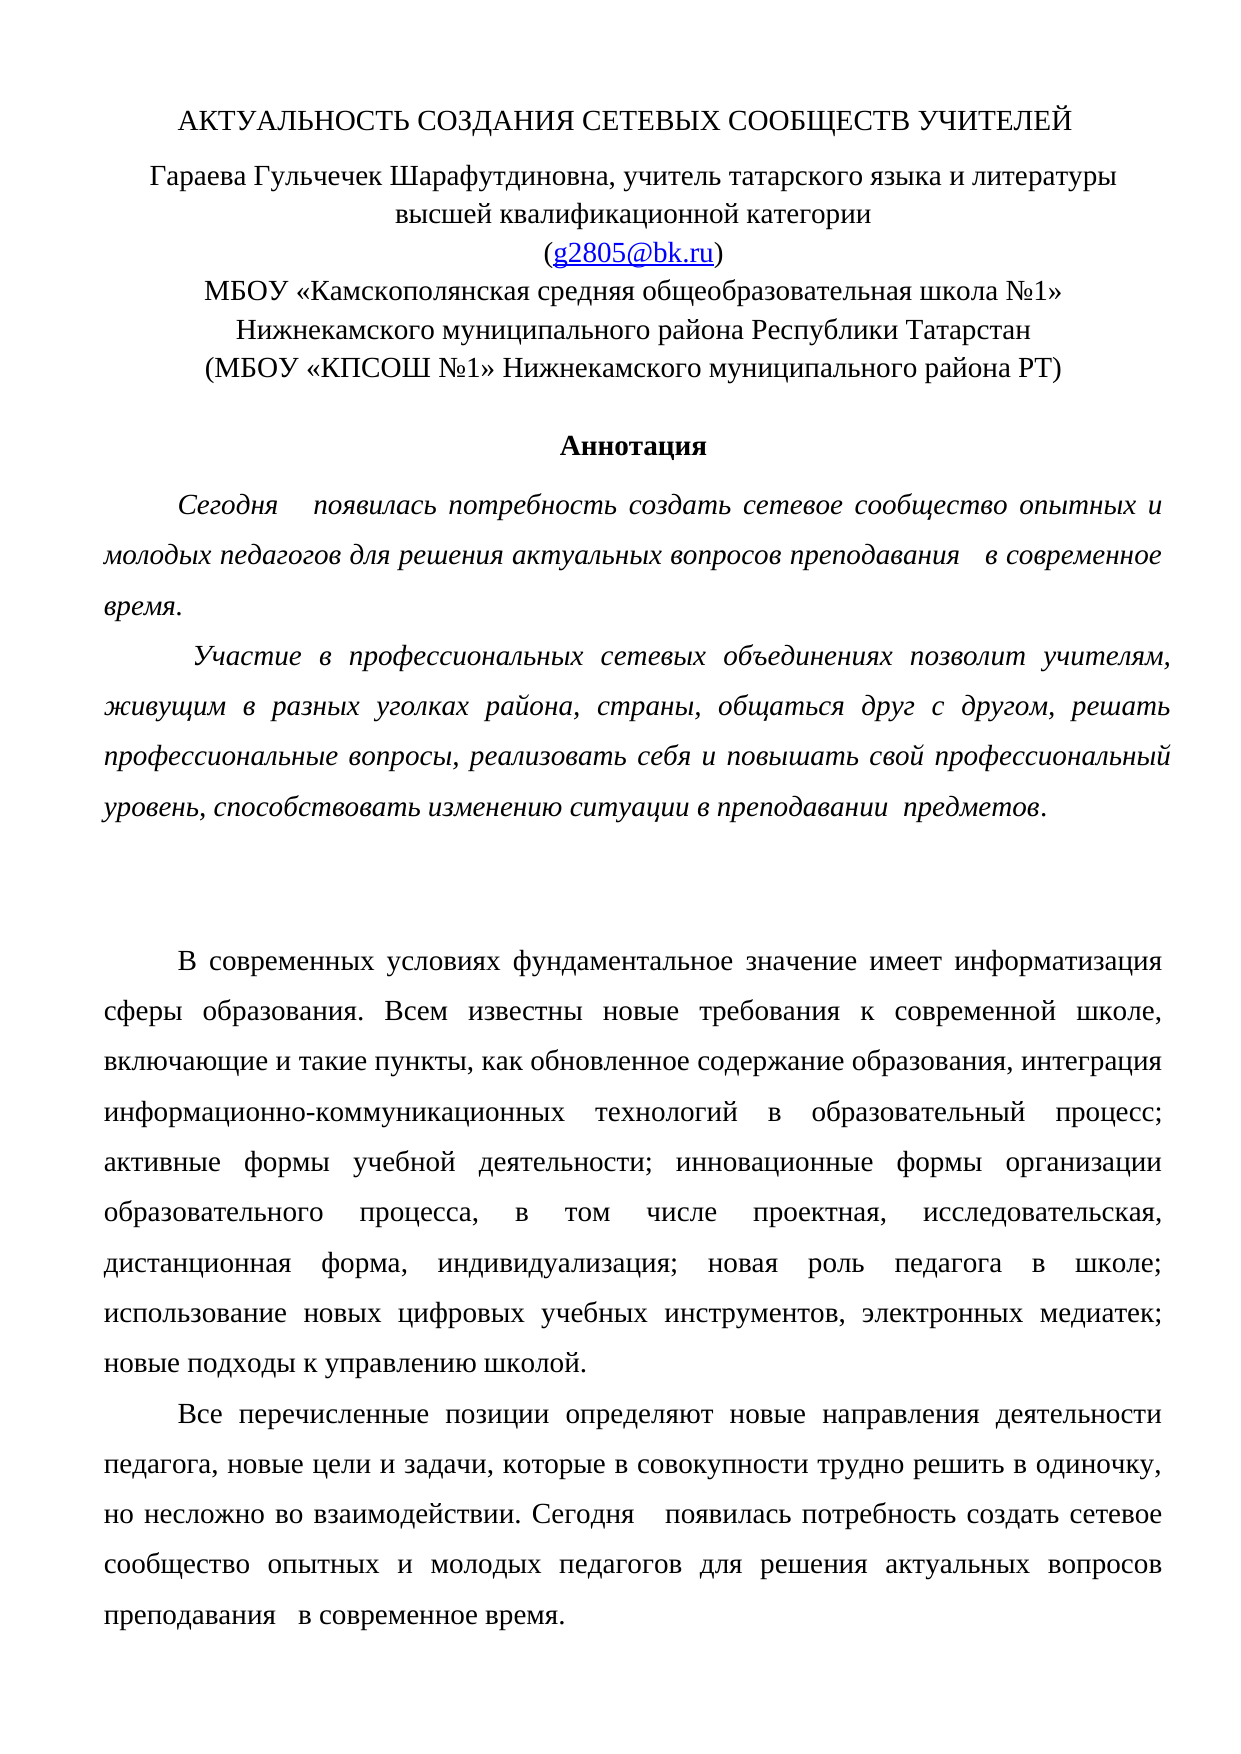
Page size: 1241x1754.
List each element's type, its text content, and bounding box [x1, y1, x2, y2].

text (g2805@bk.ru) [103, 235, 1163, 268]
text Актуальность создания сетевых сообществ учителей [103, 103, 1163, 137]
text МБОУ «Камскополянская средняя общеобразовательная школа №1» [103, 273, 1163, 307]
text В современных условиях фундаментальное значение имеет информатизация сферы образования. Всем известны новые требования к современной школе, включающие и такие пункты, как обновленное содержание образования, интеграция информационно-коммуникационных технологий в образовательный процесс; активные формы учебной деятельности; инновационные формы организации образовательного процесса, в том числе проектная, исследовательская, дистанционная форма, индивидуализация; новая роль педагога в школе; использование новых цифровых учебных инструментов, электронных медиатек; новые подходы к управлению школой. [103, 943, 1163, 1379]
text Аннотация [103, 428, 1163, 461]
text Нижнекамского муниципального района Республики Татарстан [103, 312, 1163, 346]
text Все перечисленные позиции определяют новые направления деятельности педагога, новые цели и задачи, которые в совокупности трудно решить в одиночку, но несложно во взаимодействии. Сегодня появилась потребность создать сетевое сообщество опытных и молодых педагогов для решения актуальных вопросов преподавания в современное время. [103, 1396, 1163, 1631]
text Гараева Гульчечек Шарафутдиновна, учитель татарского языка и литературы высшей квалификационной категории [103, 158, 1163, 230]
text Сегодня появилась потребность создать сетевое сообщество опытных и молодых педагогов для решения актуальных вопросов преподавания в современное время. [103, 487, 1163, 621]
text Участие в профессиональных сетевых объединениях позволит учителям, живущим в разных уголках района, страны, общаться друг с другом, решать профессиональные вопросы, реализовать себя и повышать свой профессиональный уровень, способствовать изменению ситуации в преподавании предметов. [103, 638, 1172, 822]
text (МБОУ «КПСОШ №1» Нижнекамского муниципального района РТ) [103, 351, 1163, 384]
